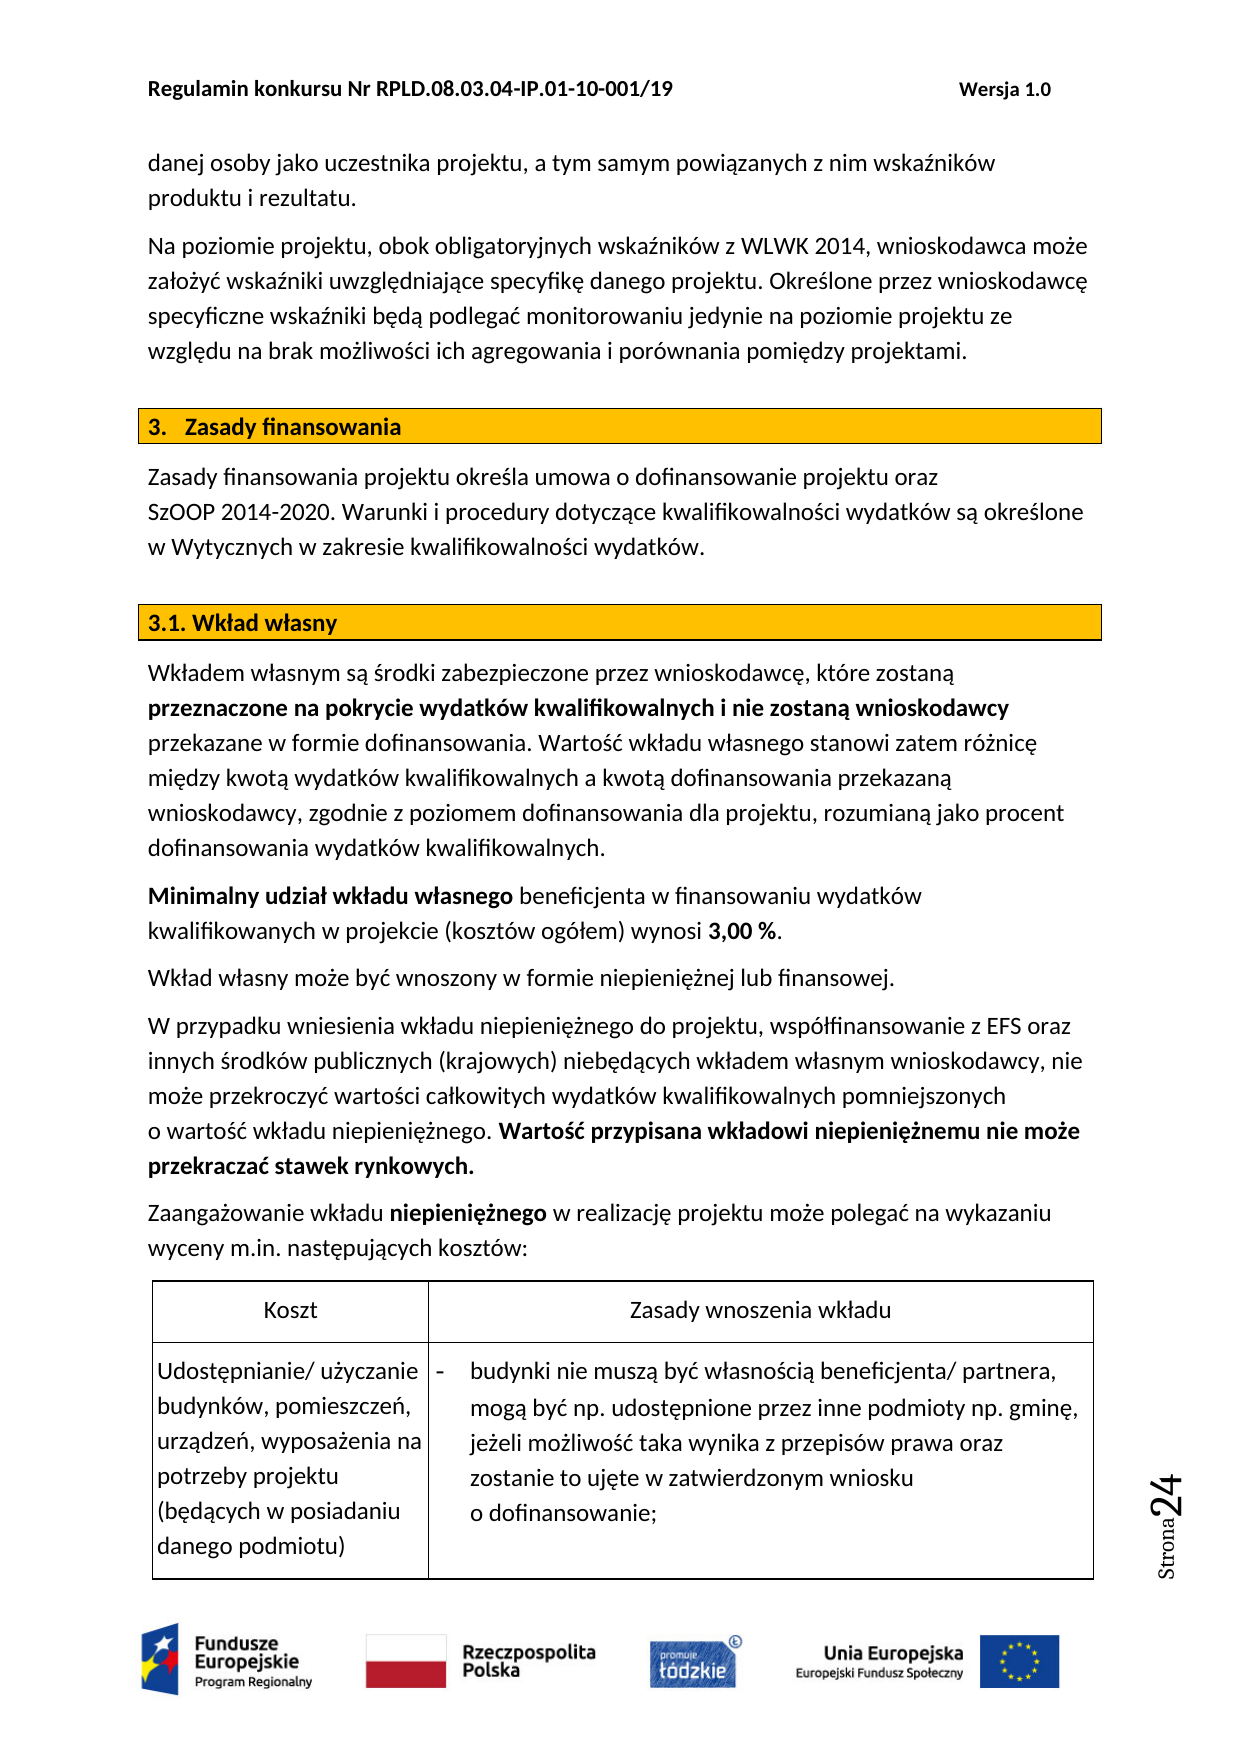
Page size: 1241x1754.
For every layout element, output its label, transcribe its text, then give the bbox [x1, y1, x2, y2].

text W przypadku wniesienia wkładu niepieniężnego do projektu, współfinansowanie z EFS oraz innych środków publicznych (krajowych) niebędących wkładem własnym wnioskodawcy, nie może przekroczyć wartości całkowitych wydatków kwalifikowalnych pomniejszonych o wartość wkładu niepieniężnego. Wartość przypisana wkładowi niepieniężnemu nie może przekraczać stawek rynkowych. [148, 1010, 1093, 1181]
table_header Zasady wnoszenia wkładu [429, 1282, 1093, 1341]
list Wkład własny [139, 605, 1101, 639]
table_header Koszt [153, 1282, 428, 1341]
list Zasady finansowania [139, 409, 1101, 443]
text Na poziomie projektu, obok obligatoryjnych wskaźników z WLWK 2014, wnioskodawca może założyć wskaźniki uwzględniające specyfikę danego projektu. Określone przez wnioskodawcę specyficzne wskaźniki będą podlegać monitorowaniu jedynie na poziomie projektu ze względu na brak możliwości ich agregowania i porównania pomiędzy projektami. [148, 230, 1093, 366]
picture [53, 1561, 1105, 1751]
text Wkład własny może być wnoszony w formie niepieniężnej lub finansowej. [148, 963, 1093, 993]
text Zaangażowanie wkładu niepieniężnego w realizację projektu może polegać na wykazaniu wyceny m.in. następujących kosztów: [148, 1198, 1093, 1263]
text Wkładem własnym są środki zabezpieczone przez wnioskodawcę, które zostaną przeznaczone na pokrycie wydatków kwalifikowalnych i nie zostaną wnioskodawcy przekazane w formie dofinansowania. Wartość wkładu własnego stanowi zatem różnicę między kwotą wydatków kwalifikowalnych a kwotą dofinansowania przekazaną wnioskodawcy, zgodnie z poziomem dofinansowania dla projektu, rozumianą jako procent dofinansowania wydatków kwalifikowalnych. [148, 658, 1093, 863]
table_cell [429, 1343, 1093, 1578]
text Minimalny udział wkładu własnego beneficjenta w finansowaniu wydatków kwalifikowanych w projekcie (kosztów ogółem) wynosi 3,00 %. [148, 880, 1081, 946]
text Zasady finansowania projektu określa umowa o dofinansowanie projektu oraz SzOOP 2014-2020. Warunki i procedury dotyczące kwalifikowalności wydatków są określone w Wytycznych w zakresie kwalifikowalności wydatków. [148, 461, 1093, 562]
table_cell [153, 1343, 428, 1578]
